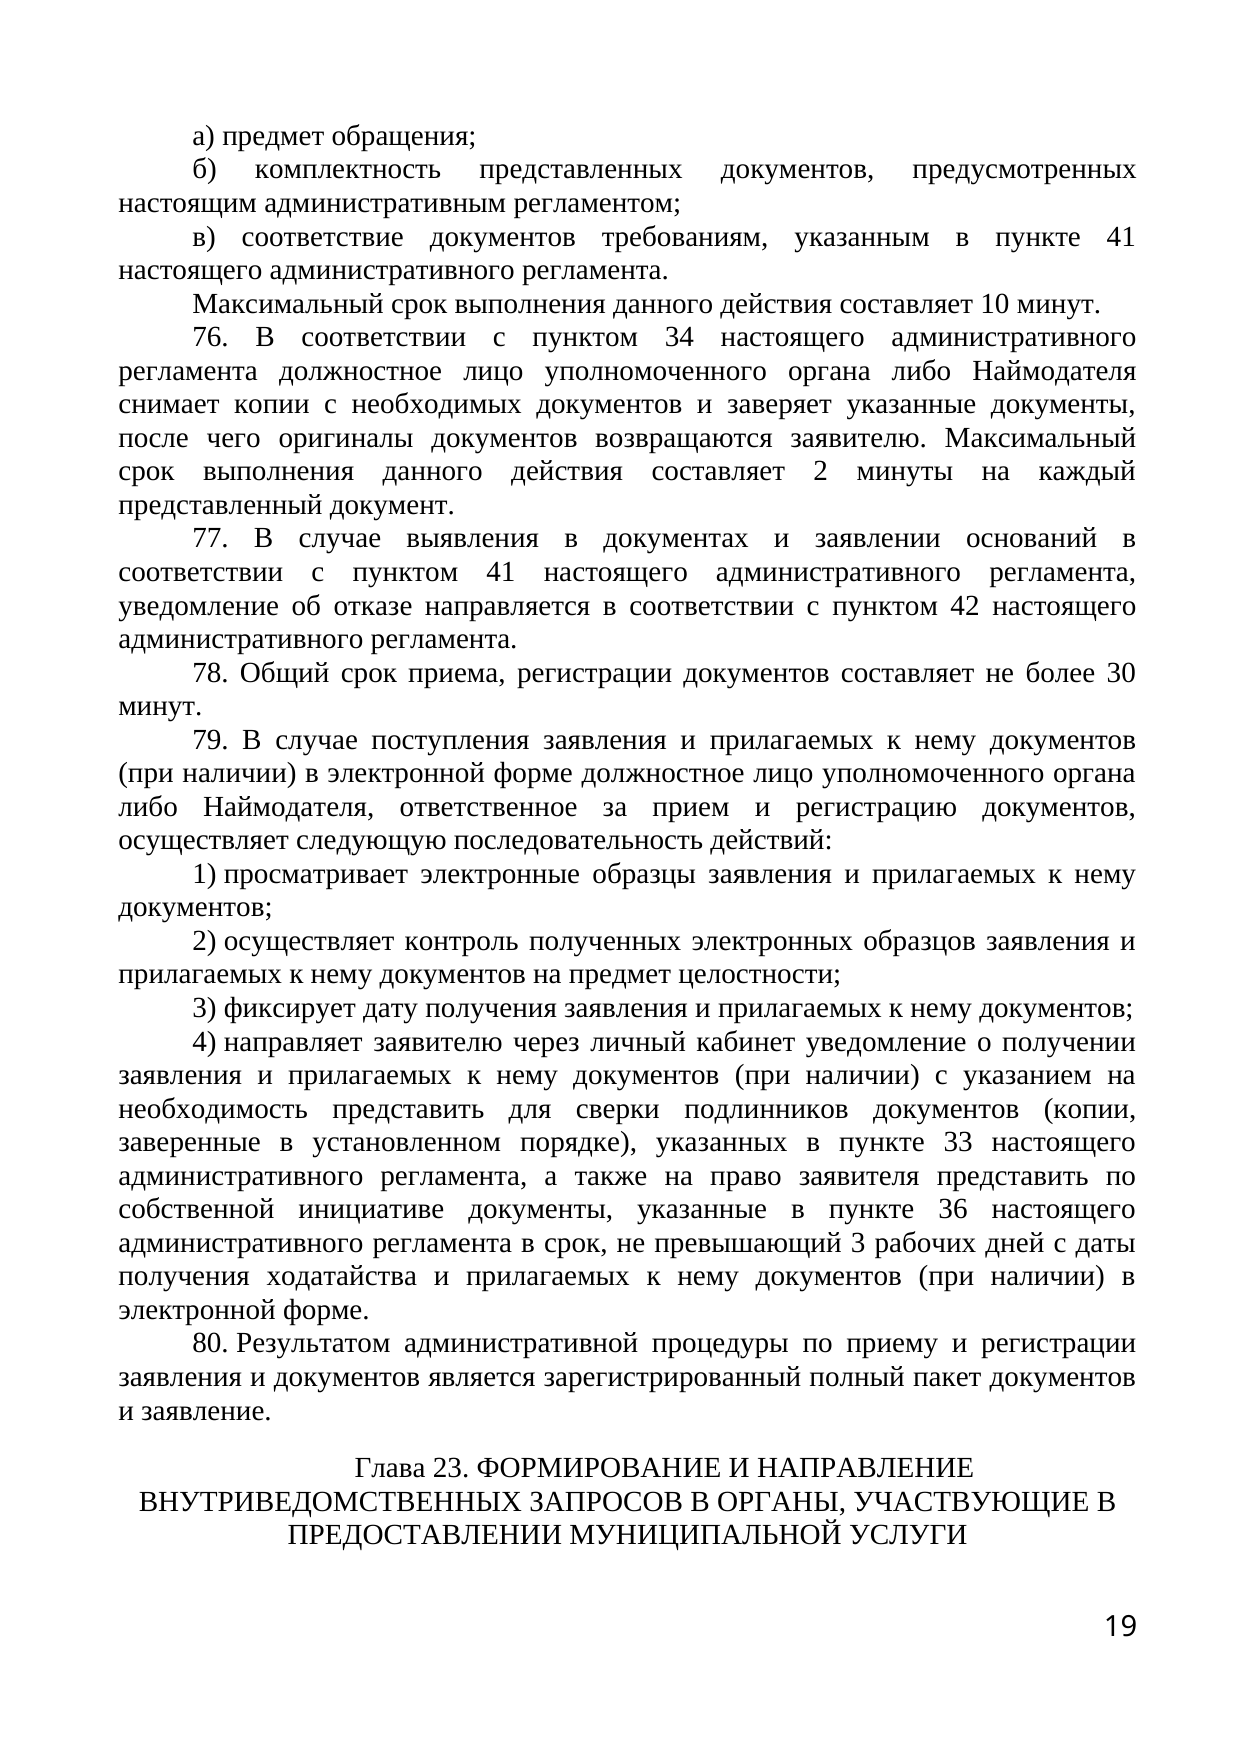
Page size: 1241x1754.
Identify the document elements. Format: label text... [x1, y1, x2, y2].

text а) предмет обращения; [118, 118, 1137, 152]
text Глава 23. ФОРМИРОВАНИЕ И НАПРАВЛЕНИЕ ВНУТРИВЕДОМСТВЕННЫХ ЗАПРОСОВ В ОРГАНЫ, УЧАСТВУЮЩИЕ В ПРЕДОСТАВЛЕНИИ МУНИЦИПАЛЬНОЙ УСЛУГИ [118, 1450, 1137, 1551]
text 4) направляет заявителю через личный кабинет уведомление о получении заявления и прилагаемых к нему документов (при наличии) с указанием на необходимость представить для сверки подлинников документов (копии, заверенные в установленном порядке), указанных в пункте 33 настоящего административного регламента, а также на право заявителя представить по собственной инициативе документы, указанные в пункте 36 настоящего административного регламента в срок, не превышающий 3 рабочих дней с даты получения ходатайства и прилагаемых к нему документов (при наличии) в электронной форме. [118, 1024, 1137, 1326]
text 3) фиксирует дату получения заявления и прилагаемых к нему документов; [118, 990, 1137, 1024]
text 77. В случае выявления в документах и заявлении оснований в соответствии с пунктом 41 настоящего административного регламента, уведомление об отказе направляется в соответствии с пунктом 42 настоящего административного регламента. [118, 521, 1137, 655]
text 2) осуществляет контроль полученных электронных образцов заявления и прилагаемых к нему документов на предмет целостности; [118, 923, 1137, 990]
text 1) просматривает электронные образцы заявления и прилагаемых к нему документов; [118, 856, 1137, 923]
text 76. В соответствии с пунктом 34 настоящего административного регламента должностное лицо уполномоченного органа либо Наймодателя снимает копии с необходимых документов и заверяет указанные документы, после чего оригиналы документов возвращаются заявителю. Максимальный срок выполнения данного действия составляет 2 минуты на каждый представленный документ. [118, 319, 1137, 521]
text б) комплектность представленных документов, предусмотренных настоящим административным регламентом; [118, 152, 1137, 219]
text 79. В случае поступления заявления и прилагаемых к нему документов (при наличии) в электронной форме должностное лицо уполномоченного органа либо Наймодателя, ответственное за прием и регистрацию документов, осуществляет следующую последовательность действий: [118, 722, 1137, 856]
text в) соответствие документов требованиям, указанным в пункте 41 настоящего административного регламента. [118, 219, 1137, 286]
text 78. Общий срок приема, регистрации документов составляет не более 30 минут. [118, 655, 1137, 722]
text Максимальный срок выполнения данного действия составляет 10 минут. [118, 286, 1137, 319]
text 80. Результатом административной процедуры по приему и регистрации заявления и документов является зарегистрированный полный пакет документов и заявление. [118, 1326, 1137, 1426]
